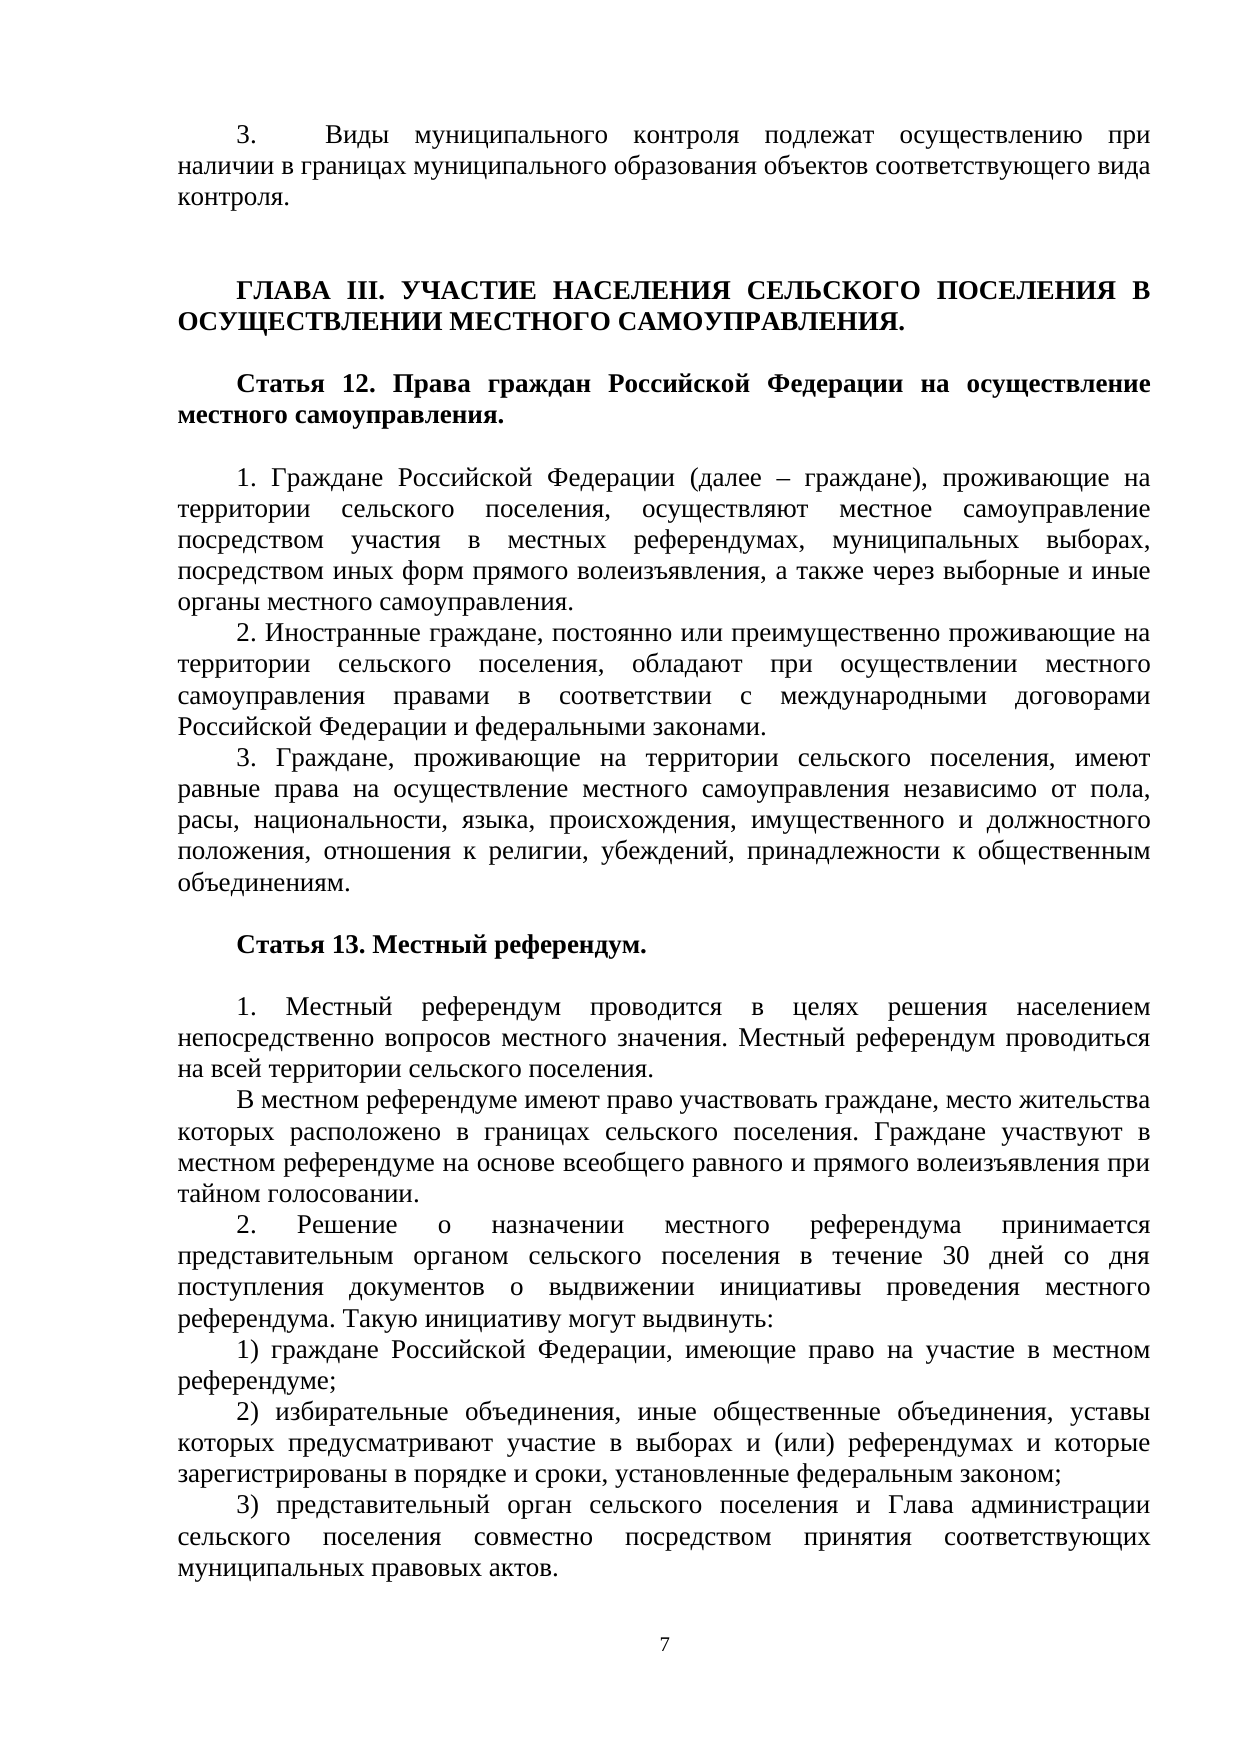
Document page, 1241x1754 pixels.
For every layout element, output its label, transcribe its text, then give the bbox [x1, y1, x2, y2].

text В местном референдуме имеют право участвовать граждане, место жительства которых расположено в границах сельского поселения. Граждане участвуют в местном референдуме на основе всеобщего равного и прямого волеизъявления при тайном голосовании. [177, 1084, 1152, 1208]
text 3) представительный орган сельского поселения и Глава администрации сельского поселения совместно посредством принятия соответствующих муниципальных правовых актов. [177, 1488, 1152, 1582]
text 1. Местный референдум проводится в целях решения населением непосредственно вопросов местного значения. Местный референдум проводиться на всей территории сельского поселения. [177, 990, 1152, 1084]
text 1. Граждане Российской Федерации (далее – граждане), проживающие на территории сельского поселения, осуществляют местное самоуправление посредством участия в местных референдумах, муниципальных выборах, посредством иных форм прямого волеизъявления, а также через выборные и иные органы местного самоуправления. [177, 461, 1152, 616]
text Статья 12. Права граждан Российской Федерации на осуществление местного самоуправления. [177, 367, 1152, 429]
text Статья 13. Местный референдум. [177, 928, 1152, 959]
text 2. Решение о назначении местного референдума принимается представительным органом сельского поселения в течение 30 дней со дня поступления документов о выдвижении инициативы проведения местного референдума. Такую инициативу могут выдвинуть: [177, 1208, 1152, 1333]
text 3. Граждане, проживающие на территории сельского поселения, имеют равные права на осуществление местного самоуправления независимо от пола, расы, национальности, языка, происхождения, имущественного и должностного положения, отношения к религии, убеждений, принадлежности к общественным объединениям. [177, 741, 1152, 897]
text ГЛАВА III. УЧАСТИЕ НАСЕЛЕНИЯ СЕЛЬСКОГО ПОСЕЛЕНИЯ В ОСУЩЕСТВЛЕНИИ МЕСТНОГО САМОУПРАВЛЕНИЯ. [177, 274, 1152, 336]
text 1) граждане Российской Федерации, имеющие право на участие в местном референдуме; [177, 1333, 1152, 1395]
text 2) избирательные объединения, иные общественные объединения, уставы которых предусматривают участие в выборах и (или) референдумах и которые зарегистрированы в порядке и сроки, установленные федеральным законом; [177, 1395, 1152, 1488]
text 2. Иностранные граждане, постоянно или преимущественно проживающие на территории сельского поселения, обладают при осуществлении местного самоуправления правами в соответствии с международными договорами Российской Федерации и федеральными законами. [177, 616, 1152, 741]
list Виды муниципального контроля подлежат осуществлению при наличии в границах муниципального образования объектов соответствующего вида контроля. [177, 118, 1152, 212]
